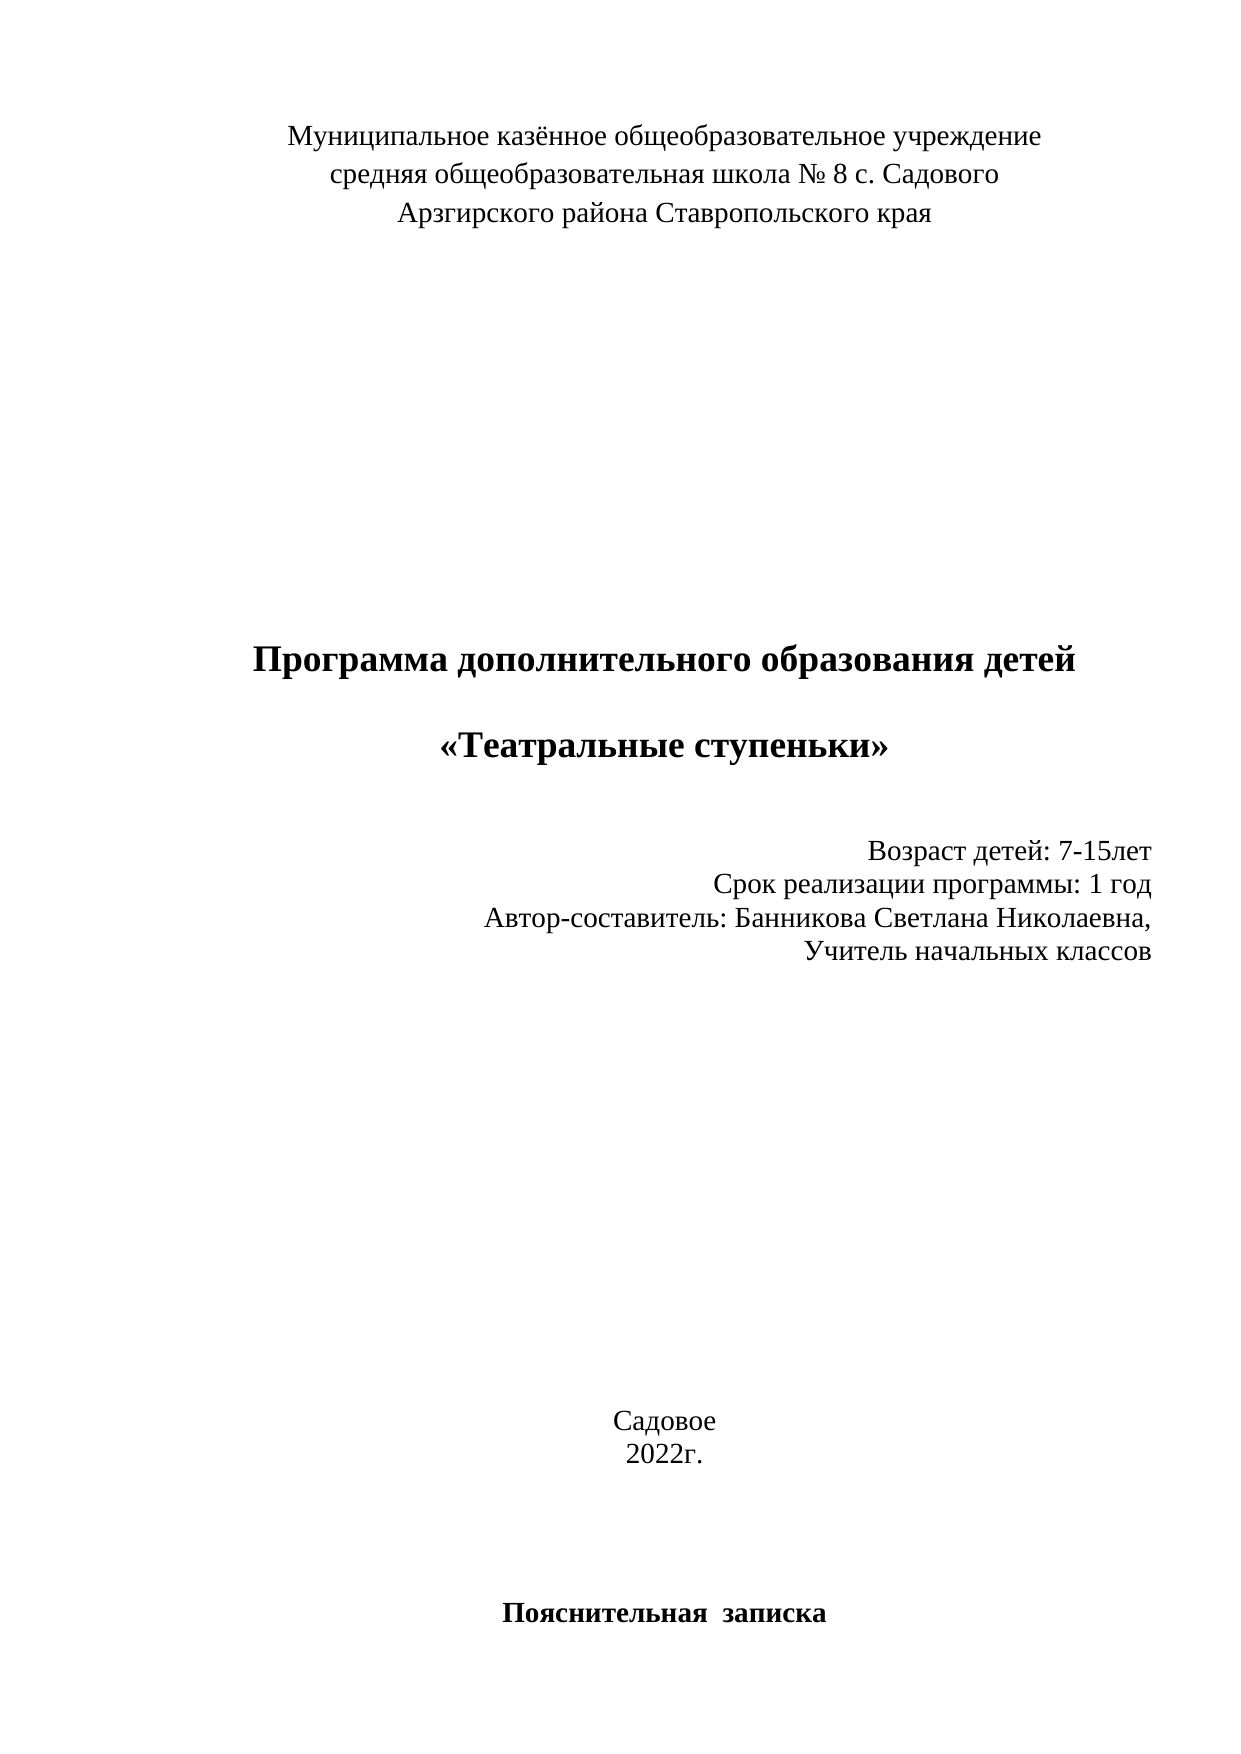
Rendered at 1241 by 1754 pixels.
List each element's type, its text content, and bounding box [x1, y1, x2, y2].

text Садовое [177, 1403, 1152, 1436]
text Автор-составитель: Банникова Светлана Николаевна, [177, 900, 1152, 933]
text Возраст детей: 7-15лет [177, 833, 1152, 866]
text Муниципальное казённое общеобразовательное учреждение [177, 118, 1152, 152]
text Программа дополнительного образования детей [177, 636, 1152, 679]
text «Театральные ступеньки» [177, 722, 1152, 766]
text Пояснительная записка [177, 1595, 1152, 1629]
text Срок реализации программы: 1 год [177, 866, 1152, 900]
text средняя общеобразовательная школа № 8 с. Садового [177, 157, 1152, 190]
text Учитель начальных классов [177, 933, 1152, 967]
text 2022г. [177, 1436, 1152, 1470]
text Арзгирского района Ставропольского края [177, 195, 1152, 229]
